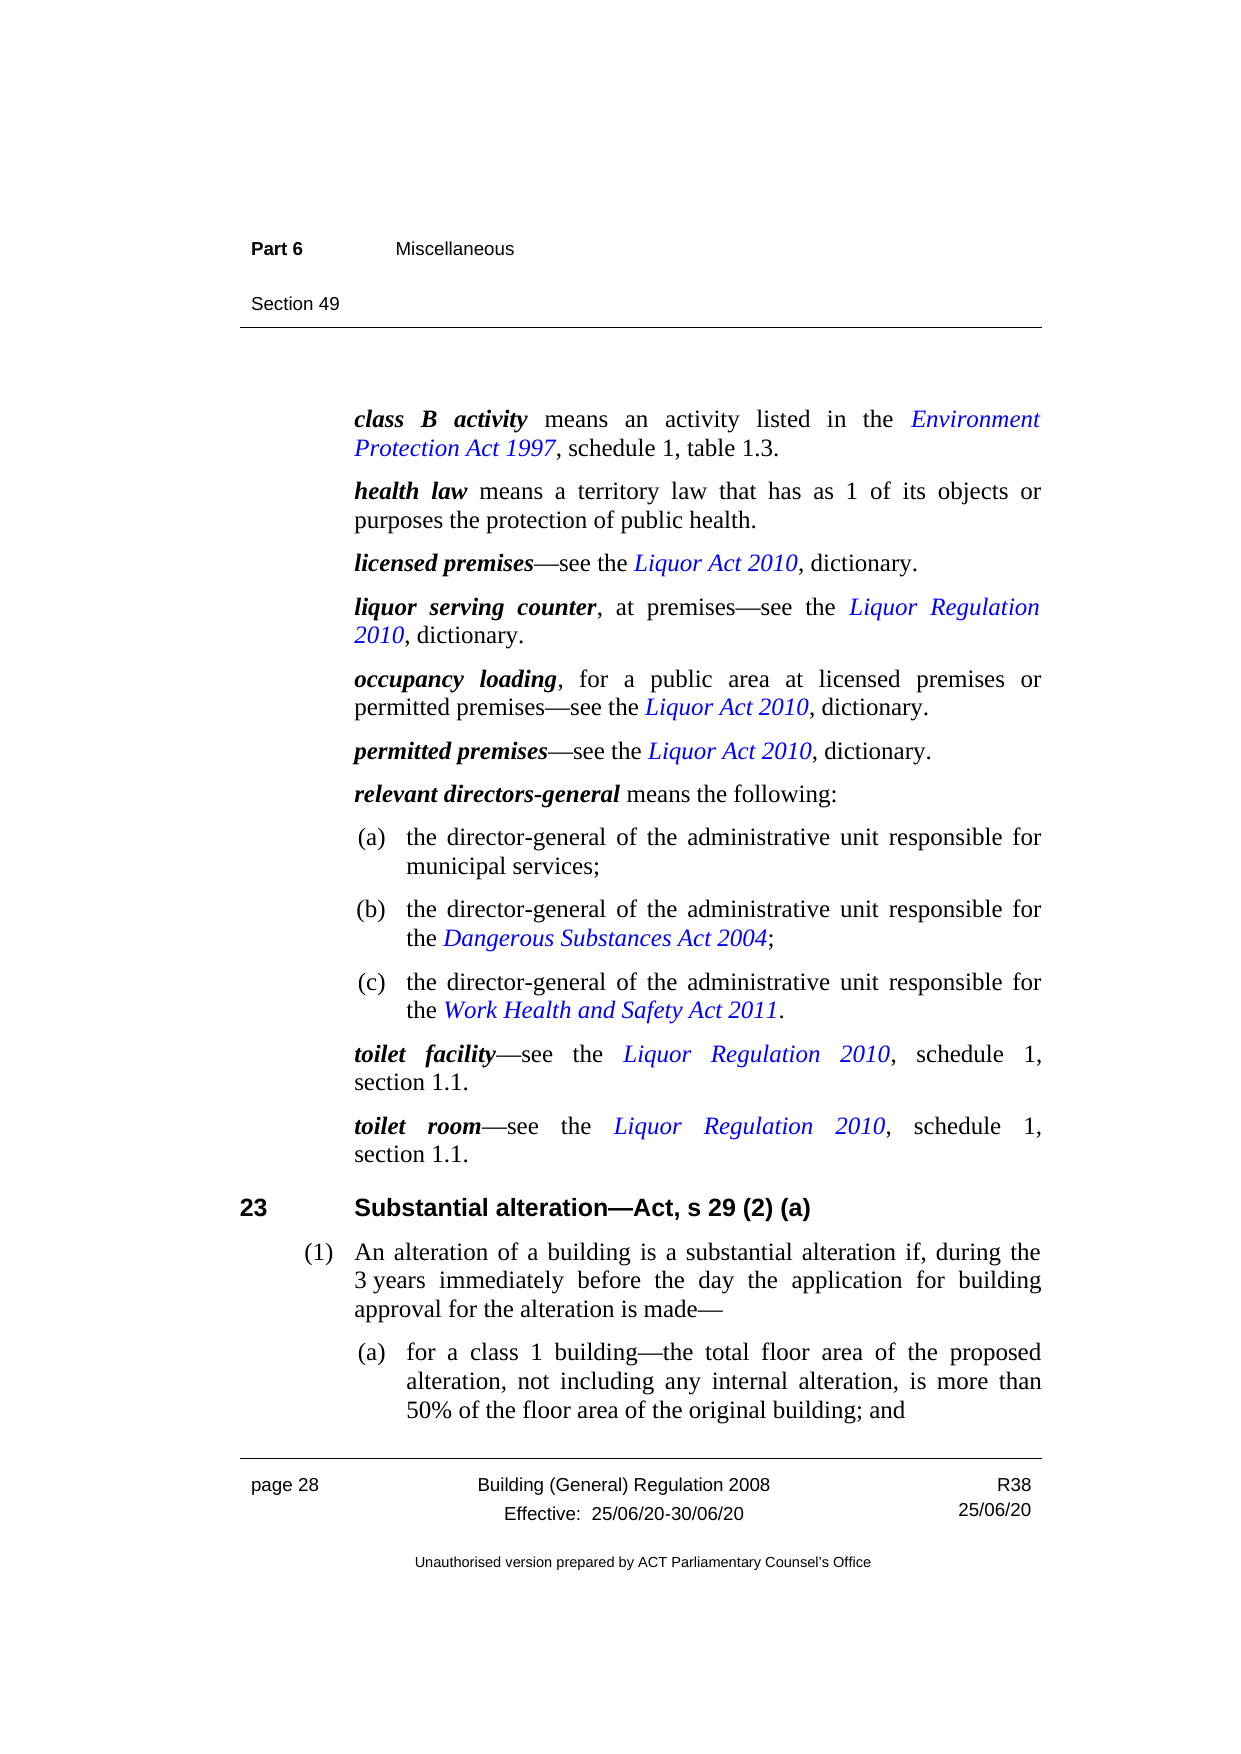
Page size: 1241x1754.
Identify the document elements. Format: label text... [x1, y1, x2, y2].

text relevant directors-general means the following: [354, 779, 1042, 808]
text toilet room—see the Liquor Regulation 2010, schedule 1, section 1.1. [354, 1111, 1042, 1168]
text liquor serving counter, at premises—see the Liquor Regulation 2010, dictionary. [354, 592, 1042, 649]
text (a) for a class 1 building—the total floor area of the proposed alteration, not including any internal alteration, is more than 50% of the floor area of the original building; and [239, 1337, 1042, 1424]
text 23 Substantial alteration—Act, s 29 (2) (a) [239, 1193, 1042, 1222]
text licensed premises—see the Liquor Act 2010, dictionary. [354, 548, 1042, 577]
text toilet facility—see the Liquor Regulation 2010, schedule 1, section 1.1. [354, 1039, 1042, 1096]
text (b) the director-general of the administrative unit responsible for the Dangerous Substances Act 2004; [239, 894, 1042, 952]
text (c) the director-general of the administrative unit responsible for the Work Health and Safety Act 2011. [239, 967, 1042, 1024]
text permitted premises—see the Liquor Act 2010, dictionary. [354, 736, 1042, 764]
text occupancy loading, for a public area at licensed premises or permitted premises—see the Liquor Act 2010, dictionary. [354, 664, 1042, 721]
text (a) the director-general of the administrative unit responsible for municipal services; [239, 822, 1042, 880]
text (1) An alteration of a building is a substantial alteration if, during the 3 years immediately before the day the application for building approval for the alteration is made— [239, 1237, 1042, 1323]
text class B activity means an activity listed in the Environment Protection Act 1997, schedule 1, table 1.3. [354, 404, 1042, 462]
text health law means a territory law that has as 1 of its objects or purposes the protection of public health. [354, 476, 1042, 534]
